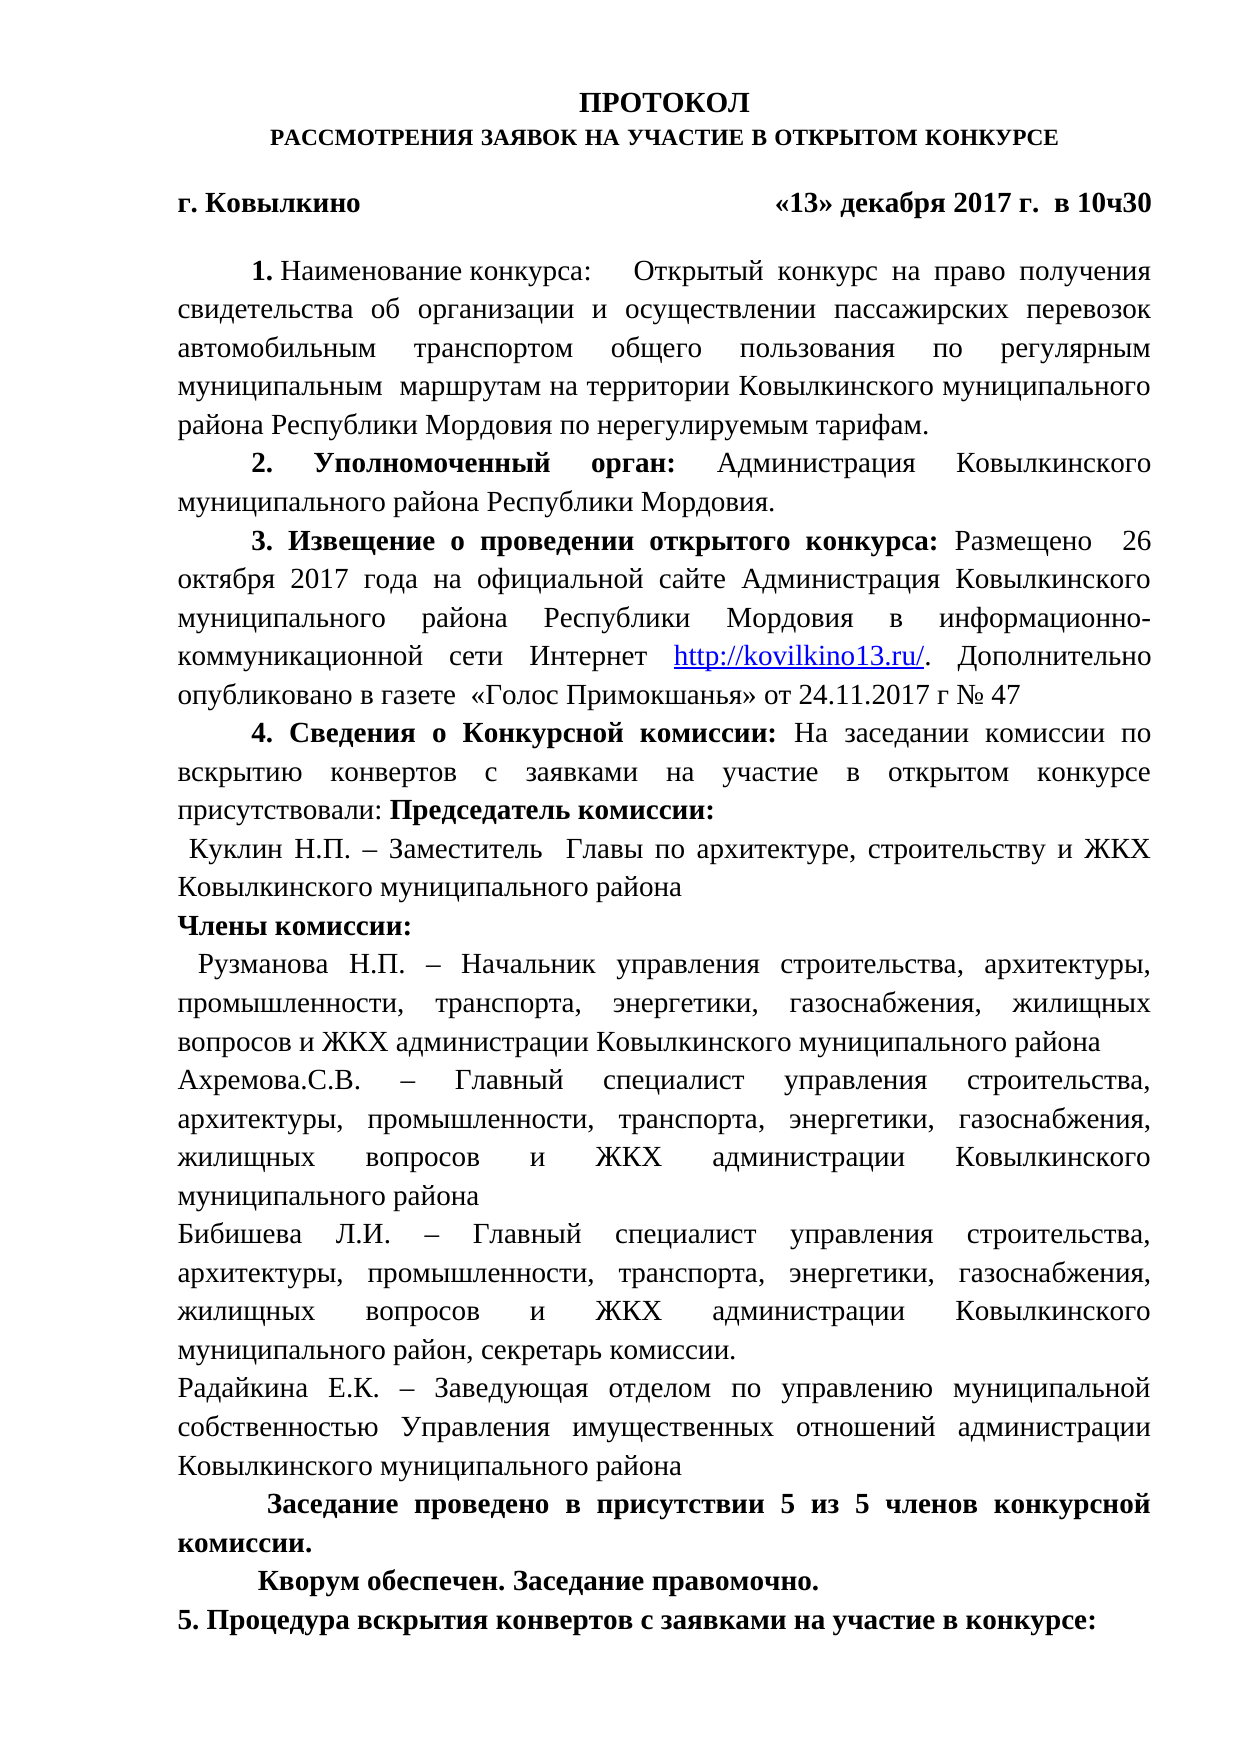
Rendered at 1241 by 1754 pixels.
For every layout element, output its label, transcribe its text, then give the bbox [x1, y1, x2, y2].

text Кворум обеспечен. Заседание правомочно. [177, 1563, 1152, 1597]
text 4. Сведения о Конкурсной комиссии: На заседании комиссии по вскрытию конвертов с заявками на участие в открытом конкурсе присутствовали: Председатель комиссии: [177, 715, 1152, 826]
text Ахремова.С.В. – Главный специалист управления строительства, архитектуры, промышленности, транспорта, энергетики, газоснабжения, жилищных вопросов и ЖКХ администрации Ковылкинского муниципального района [177, 1062, 1152, 1211]
text Куклин Н.П. – Заместитель Главы по архитектуре, строительству и ЖКХ Ковылкинского муниципального района [177, 831, 1152, 903]
title протокол [177, 85, 1152, 118]
text Рузманова Н.П. – Начальник управления строительства, архитектуры, промышленности, транспорта, энергетики, газоснабжения, жилищных вопросов и ЖКХ администрации Ковылкинского муниципального района [177, 947, 1152, 1057]
text 2. Уполномоченный орган: Администрация Ковылкинского муниципального района Республики Мордовия. [177, 446, 1152, 518]
text 1. Наименование конкурса: Открытый конкурс на право получения свидетельства об организации и осуществлении пассажирских перевозок автомобильным транспортом общего пользования по регулярным муниципальным маршрутам на территории Ковылкинского муниципального района Республики Мордовия по нерегулируемым тарифам. [177, 253, 1152, 441]
text 5. Процедура вскрытия конвертов с заявками на участие в конкурсе: [177, 1602, 1152, 1635]
text Члены комиссии: [177, 908, 1152, 942]
table_header г. Ковылкино [166, 186, 424, 219]
text Бибишева Л.И. – Главный специалист управления строительства, архитектуры, промышленности, транспорта, энергетики, газоснабжения, жилищных вопросов и ЖКХ администрации Ковылкинского муниципального район, секретарь комиссии. [177, 1216, 1152, 1366]
table_header «13» декабря 2017 г. в 10ч30 [425, 186, 1163, 219]
text Заседание проведено в присутствии 5 из 5 членов конкурсной комиссии. [177, 1486, 1152, 1558]
text 3. Извещение о проведении открытого конкурса: Размещено 26 октября 2017 года на официальной сайте Администрация Ковылкинского муниципального района Республики Мордовия в информационно-коммуникационной сети Интернет http://kovilkino13.ru/. Дополнительно опубликовано в газете «Голос Примокшанья» от 24.11.2017 г № 47 [177, 523, 1152, 710]
text Радайкина Е.К. – Заведующая отделом по управлению муниципальной собственностью Управления имущественных отношений администрации Ковылкинского муниципального района [177, 1371, 1152, 1481]
title рассмотрения заявок на участие в открытом конкурсе [177, 118, 1152, 152]
